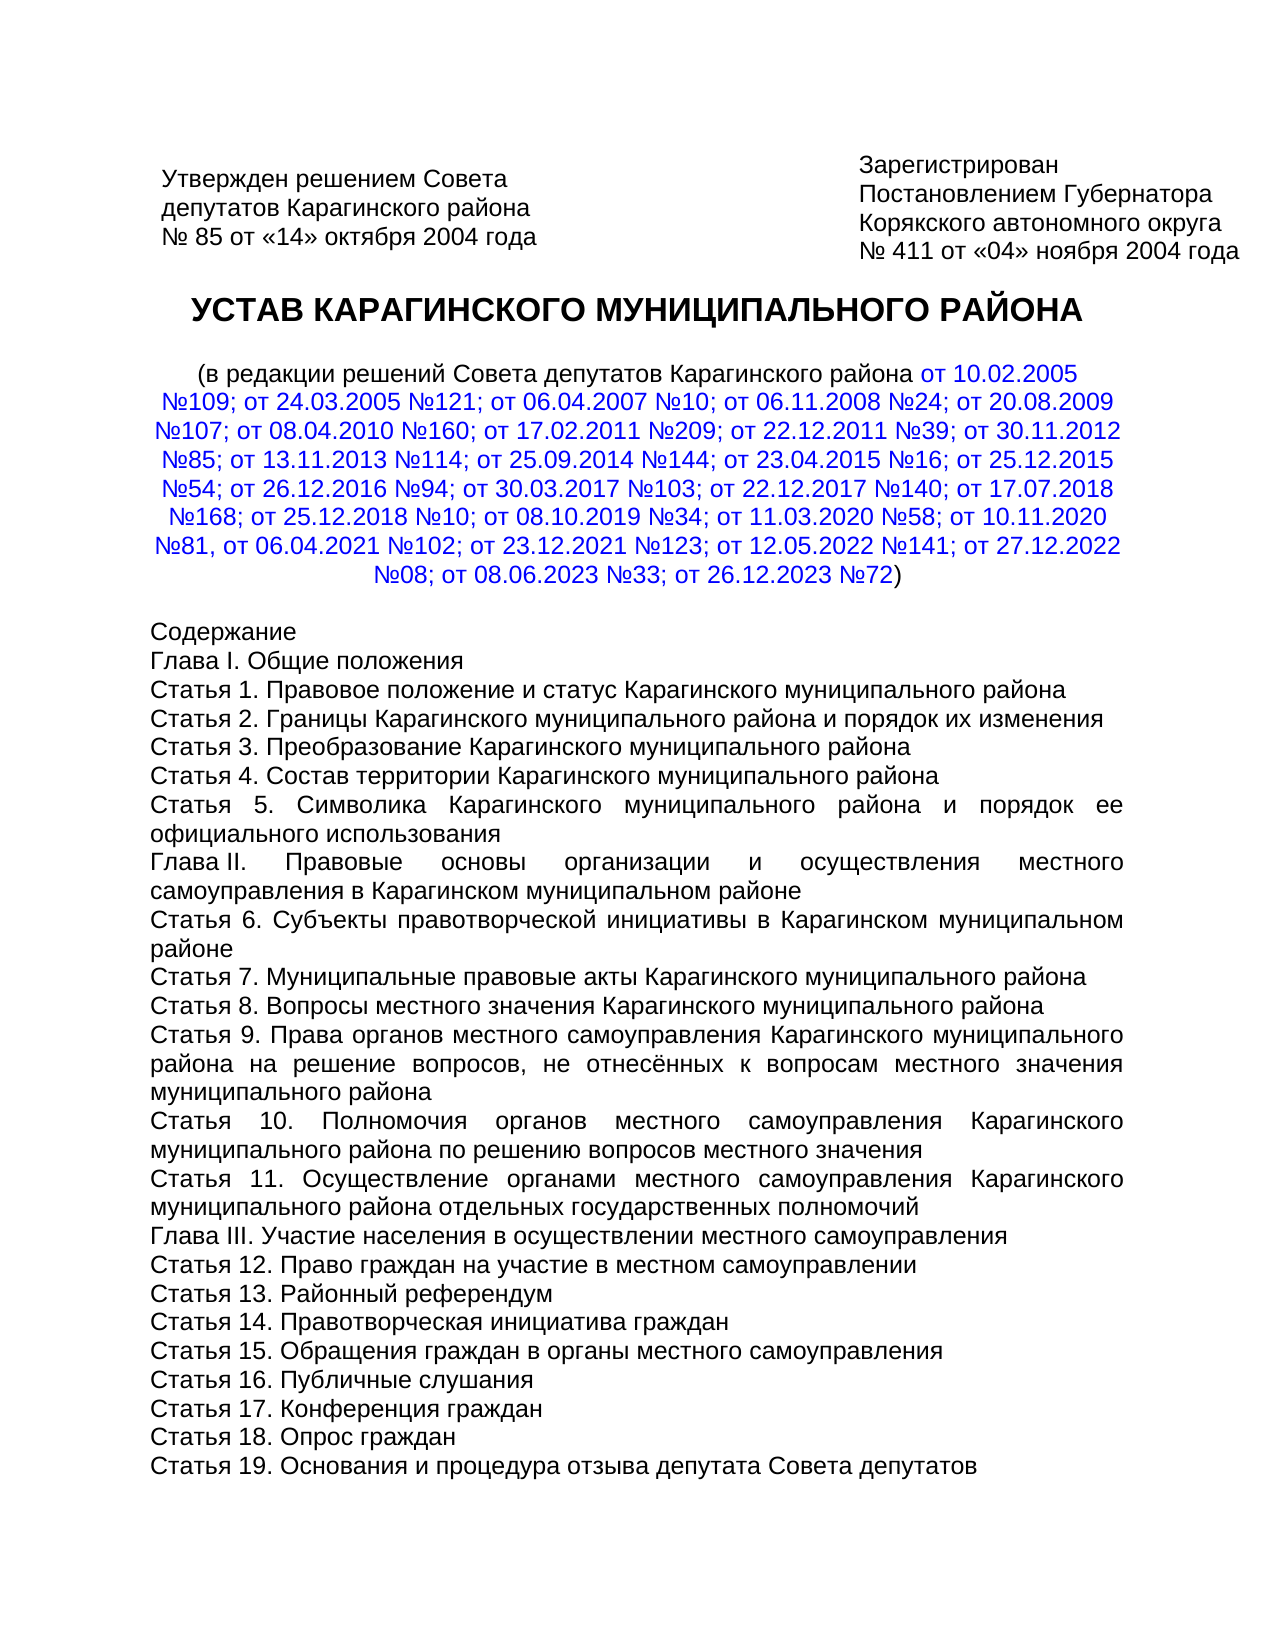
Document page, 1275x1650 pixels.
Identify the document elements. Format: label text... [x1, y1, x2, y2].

text Статья 16. Публичные слушания [150, 1365, 1125, 1394]
text Статья 7. Муниципальные правовые акты Карагинского муниципального района [150, 962, 1125, 991]
text (в редакции решений Совета депутатов Карагинского района от 10.02.2005 №109; от 24.03.2005 №121; от 06.04.2007 №10; от 06.11.2008 №24; от 20.08.2009 №107; от 08.04.2010 №160; от 17.02.2011 №209; от 22.12.2011 №39; от 30.11.2012 №85; от 13.11.2013 №114; от 25.09.2014 №144; от 23.04.2015 №16; от 25.12.2015 №54; от 26.12.2016 №94; от 30.03.2017 №103; от 22.12.2017 №140; от 17.07.2018 №168; от 25.12.2018 №10; от 08.10.2019 №34; от 11.03.2020 №58; от 10.11.2020 №81, от 06.04.2021 №102; от 23.12.2021 №123; от 12.05.2022 №141; от 27.12.2022 №08; от 08.06.2023 №33; от 26.12.2023 №72) [150, 359, 1125, 589]
text Статья 3. Преобразование Карагинского муниципального района [150, 732, 1125, 761]
text Статья 10. Полномочия органов местного самоуправления Карагинского муниципального района по решению вопросов местного значения [150, 1106, 1125, 1164]
text Статья 2. Границы Карагинского муниципального района и порядок их изменения [150, 704, 1125, 732]
table_header Зарегистрирован Постановлением Губернатора Корякского автономного округа № 411 от «04» ноября 2004 года [847, 150, 1275, 265]
text Статья 19. Основания и процедура отзыва депутата Совета депутатов [150, 1451, 1125, 1480]
text Глава II. Правовые основы организации и осуществления местного самоуправления в Карагинском муниципальном районе [150, 847, 1125, 905]
text Статья 17. Конференция граждан [150, 1394, 1125, 1422]
text Статья 13. Районный референдум [150, 1279, 1125, 1307]
text Статья 4. Состав территории Карагинского муниципального района [150, 761, 1125, 790]
text Статья 6. Субъекты правотворческой инициативы в Карагинском муниципальном районе [150, 905, 1125, 962]
text Статья 12. Право граждан на участие в местном самоуправлении [150, 1250, 1125, 1279]
text Статья 18. Опрос граждан [150, 1422, 1125, 1451]
table_header Утвержден решением Совета депутатов Карагинского района № 85 от «14» октября 2004 года [150, 150, 847, 265]
text Глава III. Участие населения в осуществлении местного самоуправления [150, 1221, 1125, 1250]
text УСТАВ КАРАГИНСКОГО МУНИЦИПАЛЬНОГО РАЙОНА [150, 290, 1125, 328]
text Статья 8. Вопросы местного значения Карагинского муниципального района [150, 991, 1125, 1020]
text Статья 1. Правовое положение и статус Карагинского муниципального района [150, 675, 1125, 704]
text Глава I. Общие положения [150, 646, 1125, 675]
text Статья 5. Символика Карагинского муниципального района и порядок ее официального использования [150, 790, 1125, 847]
text Статья 15. Обращения граждан в органы местного самоуправления [150, 1336, 1125, 1365]
text Статья 11. Осуществление органами местного самоуправления Карагинского муниципального района отдельных государственных полномочий [150, 1164, 1125, 1221]
text Статья 9. Права органов местного самоуправления Карагинского муниципального района на решение вопросов, не отнесённых к вопросам местного значения муниципального района [150, 1020, 1125, 1106]
text Содержание [150, 617, 1125, 646]
text Статья 14. Правотворческая инициатива граждан [150, 1307, 1125, 1336]
